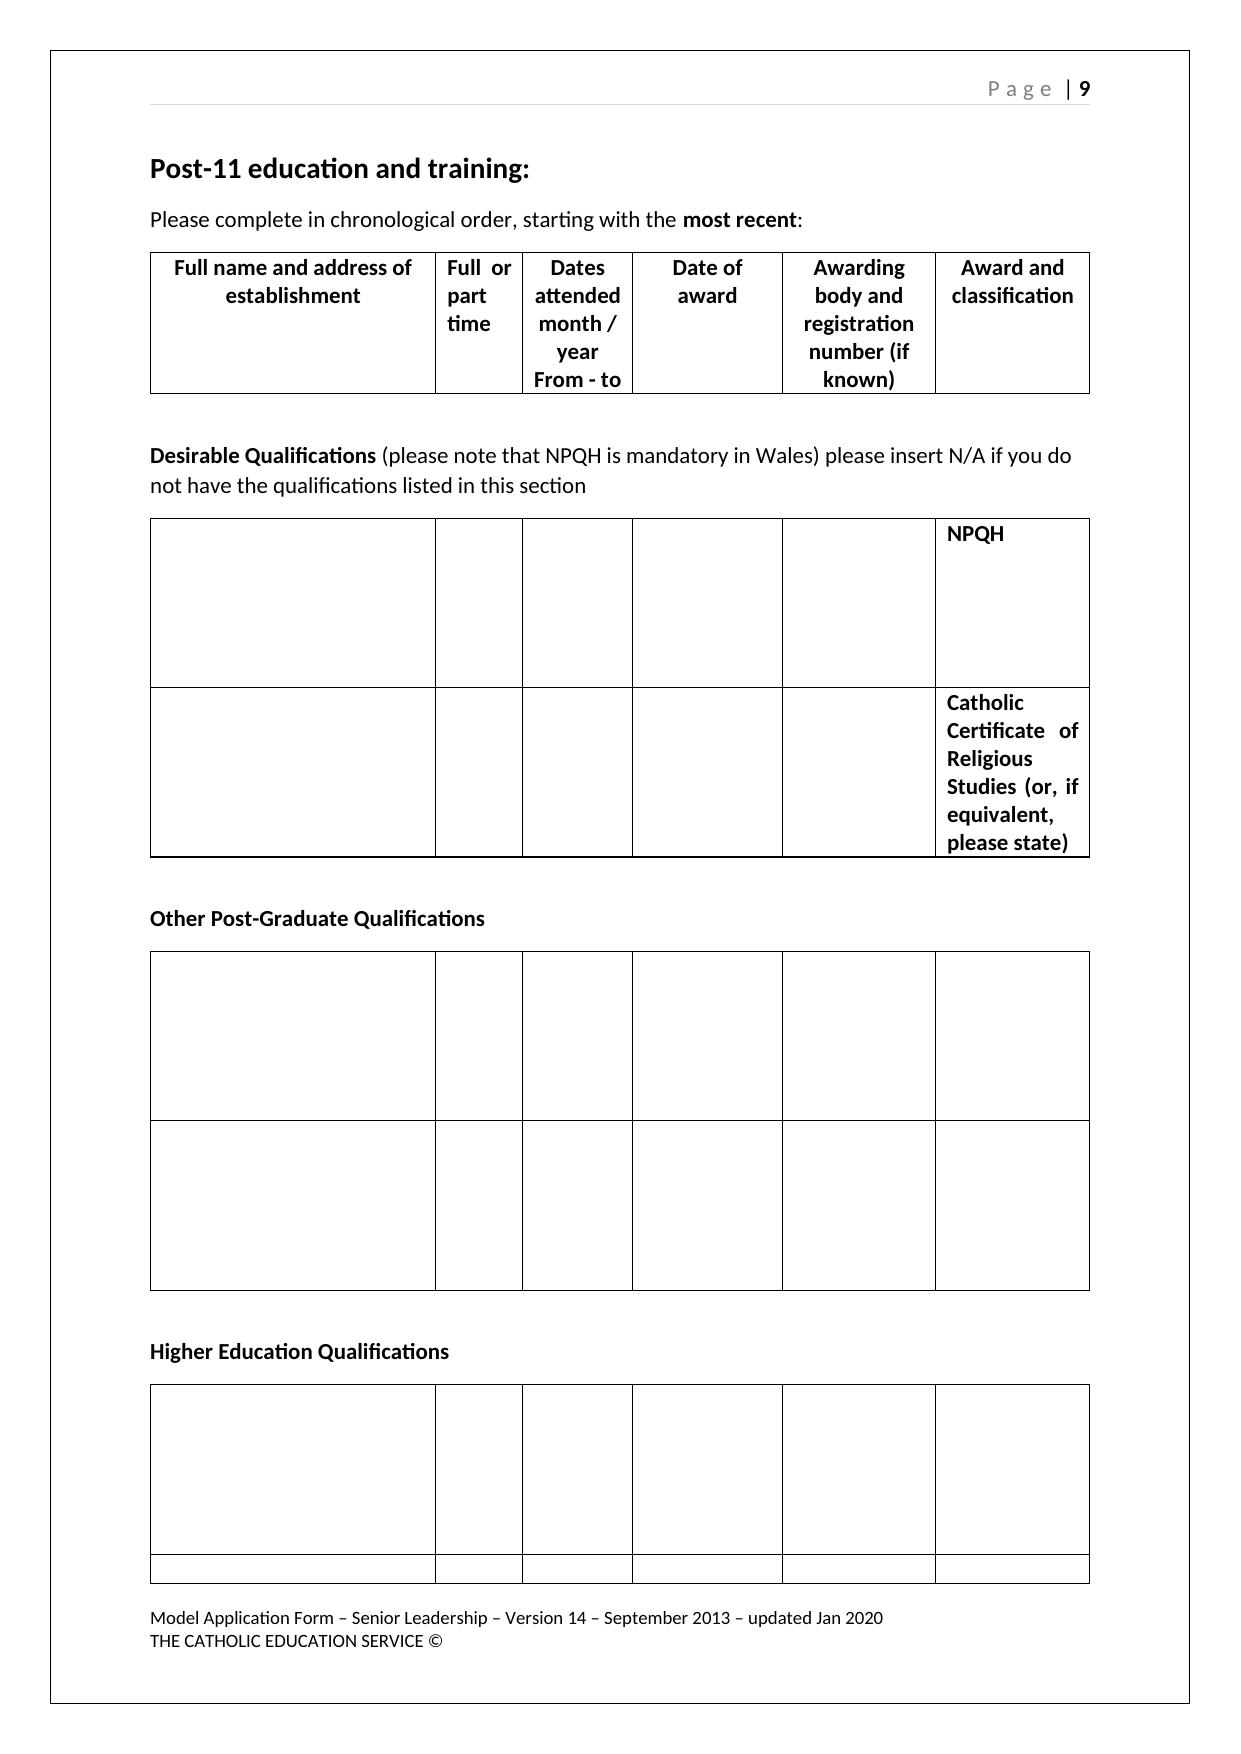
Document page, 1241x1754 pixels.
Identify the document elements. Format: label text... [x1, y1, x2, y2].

table_header [783, 519, 935, 687]
table_header Award and classification [936, 253, 1089, 393]
table_cell [936, 1555, 1089, 1583]
table_header [783, 952, 935, 1120]
table_header [151, 952, 435, 1120]
table_cell [151, 688, 435, 856]
table_header [936, 1385, 1089, 1553]
text Please complete in chronological order, starting with the most recent: [150, 205, 1090, 233]
table_cell [783, 688, 935, 856]
table_cell [783, 1121, 935, 1289]
table_cell [523, 688, 632, 856]
table_cell [523, 1555, 632, 1583]
text Post-11 education and training: [150, 150, 1090, 186]
text Other Post-Graduate Qualifications [150, 904, 1090, 932]
table_header Awarding body and registration number (if known) [783, 253, 935, 393]
table_cell [151, 1555, 435, 1583]
table_header Dates attended month / year From - to [523, 253, 632, 393]
table_cell [151, 1121, 435, 1289]
table_header [633, 519, 782, 687]
table_header [936, 952, 1089, 1120]
table_header [633, 952, 782, 1120]
table_header [523, 952, 632, 1120]
table_cell Catholic Certificate of Religious Studies (or, if equivalent, please state) [936, 688, 1089, 856]
table_header [151, 519, 435, 687]
table_cell [633, 688, 782, 856]
table_header [633, 1385, 782, 1553]
table_header [523, 1385, 632, 1553]
table_header [436, 519, 522, 687]
table_cell [523, 1121, 632, 1289]
table_cell [783, 1555, 935, 1583]
table_cell [436, 1121, 522, 1289]
table_header Full name and address of establishment [151, 253, 435, 393]
table_cell [436, 1555, 522, 1583]
table_header Date of award [633, 253, 782, 393]
table_header [151, 1385, 435, 1553]
table_header [436, 952, 522, 1120]
table_header Full or part time [436, 253, 522, 393]
table_header [436, 1385, 522, 1553]
text Higher Education Qualifications [150, 1337, 1090, 1366]
table_cell [436, 688, 522, 856]
table_cell [633, 1555, 782, 1583]
text Desirable Qualifications (please note that NPQH is mandatory in Wales) please insert N/A if you do not have the qualifications listed in this section [150, 441, 1090, 499]
table_cell [936, 1121, 1089, 1289]
table_header [783, 1385, 935, 1553]
table_header NPQH [936, 519, 1089, 687]
table_cell [633, 1121, 782, 1289]
table_header [523, 519, 632, 687]
